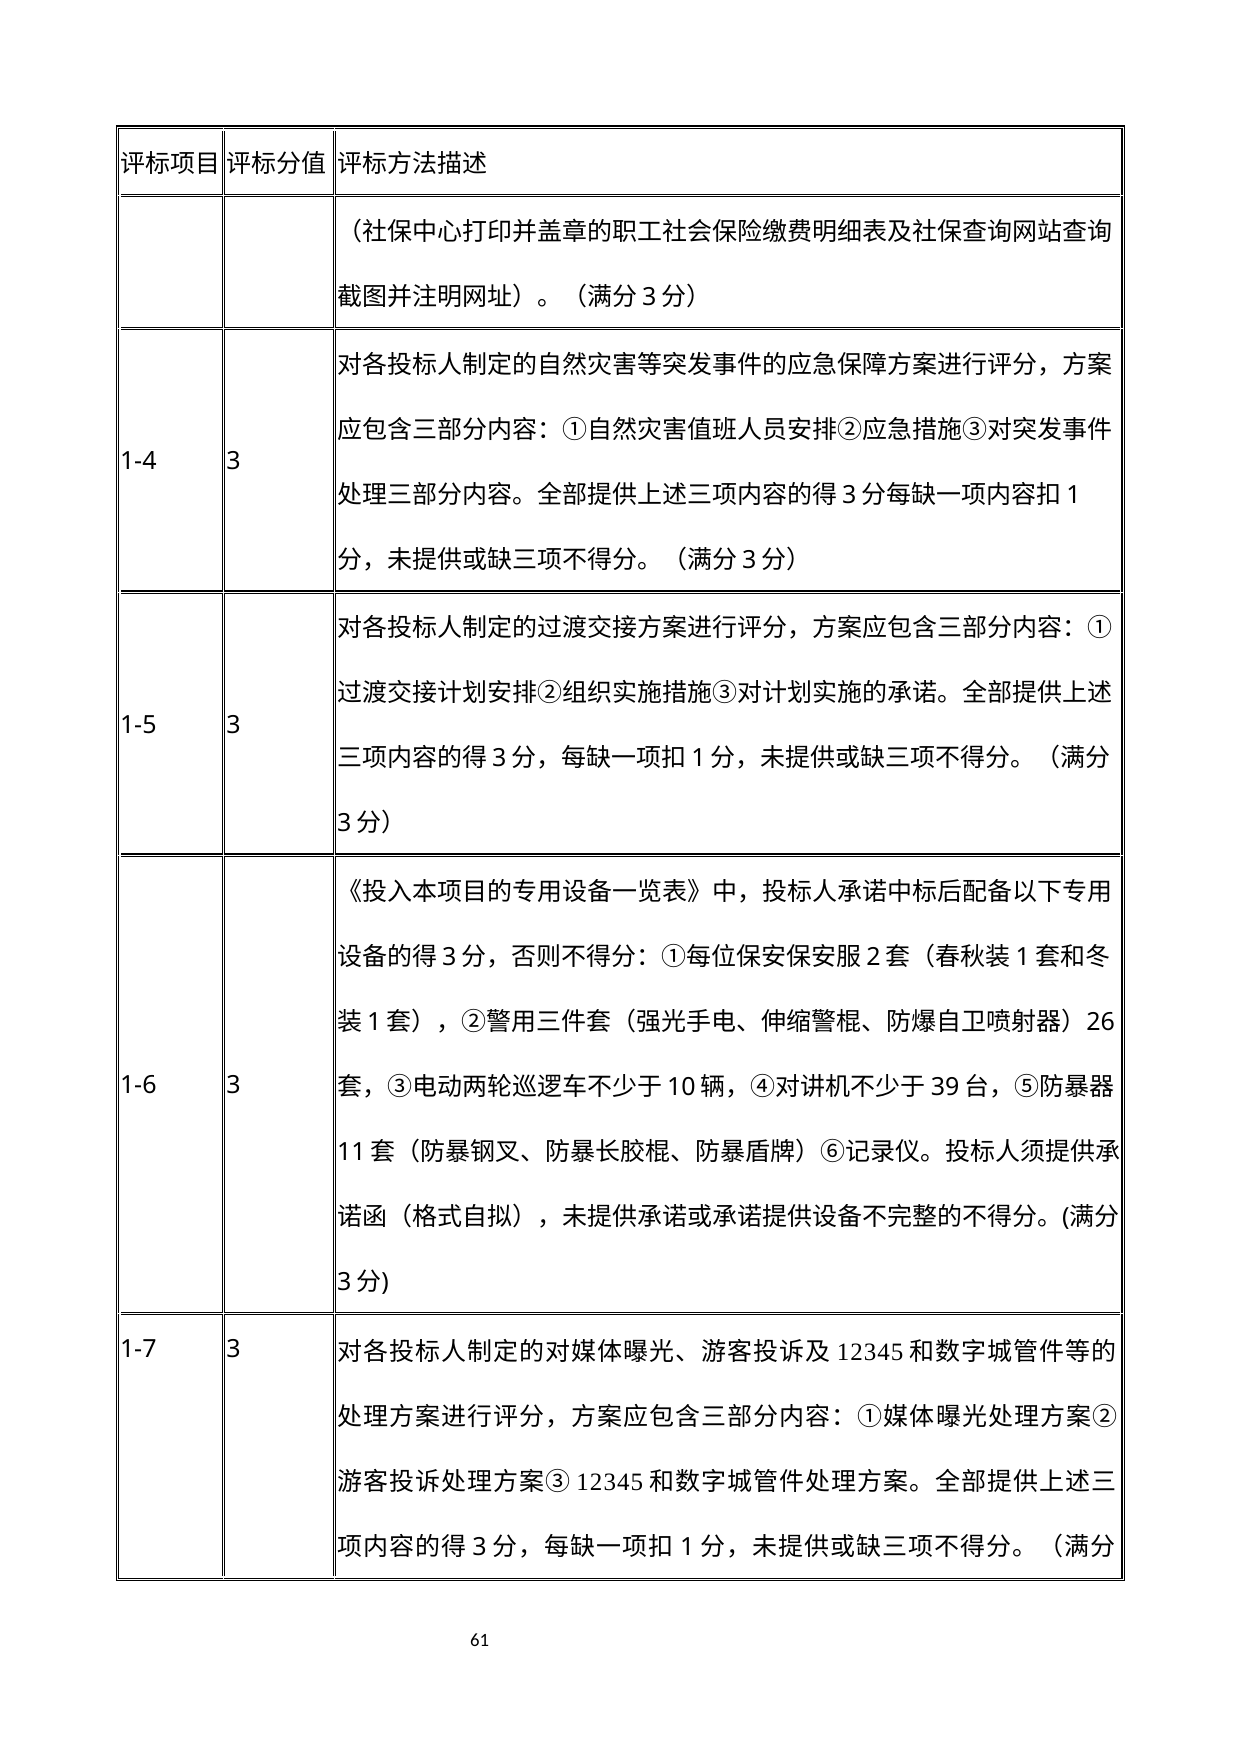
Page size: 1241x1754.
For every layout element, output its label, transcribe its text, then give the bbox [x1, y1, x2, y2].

table_header 评标方法描述 [335, 129, 1121, 194]
table_cell 3 [225, 197, 333, 327]
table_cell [335, 1312, 1123, 1577]
table_cell 3 [225, 857, 333, 1312]
table_cell 1-6 [119, 853, 222, 1312]
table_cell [335, 194, 1123, 327]
table_cell 3 [225, 594, 333, 853]
table_cell 1-5 [119, 590, 222, 853]
table_cell 1-3 [118, 194, 224, 327]
table_cell 1-4 [118, 327, 224, 590]
table_cell 1-7 [118, 1312, 224, 1577]
table_cell 3 [225, 330, 333, 590]
table_cell 对各投标人制定的过渡交接方案进行评分，方案应包含三部分内容：①过渡交接计划安排②组织实施措施③对计划实施的承诺。全部提供上述三项内容的得3分，每缺一项扣1分，未提供或缺三项不得分。（满分3分） [336, 590, 1122, 853]
table_cell 3 [224, 1315, 334, 1577]
table_cell 《投入本项目的专用设备一览表》中，投标人承诺中标后配备以下专用设备的得3分，否则不得分：①每位保安保安服2套（春秋装1套和冬装1套），②警用三件套（强光手电、伸缩警棍、防爆自卫喷射器）26套，③电动两轮巡逻车不少于10辆，④对讲机不少于39台，⑤防暴器11套（防暴钢叉、防暴长胶棍、防暴盾牌）⑥记录仪。投标人须提供承诺函（格式自拟），未提供承诺或承诺提供设备不完整的不得分。(满分3分) [336, 853, 1122, 1312]
table_header 评标分值 [224, 129, 334, 194]
table_cell 对各投标人制定的自然灾害等突发事件的应急保障方案进行评分，方案应包含三部分内容：①自然灾害值班人员安排②应急措施③对突发事件处理三部分内容。全部提供上述三项内容的得3分每缺一项内容扣1分，未提供或缺三项不得分。（满分3分） [335, 327, 1123, 590]
table_header 评标项目 [119, 129, 224, 194]
